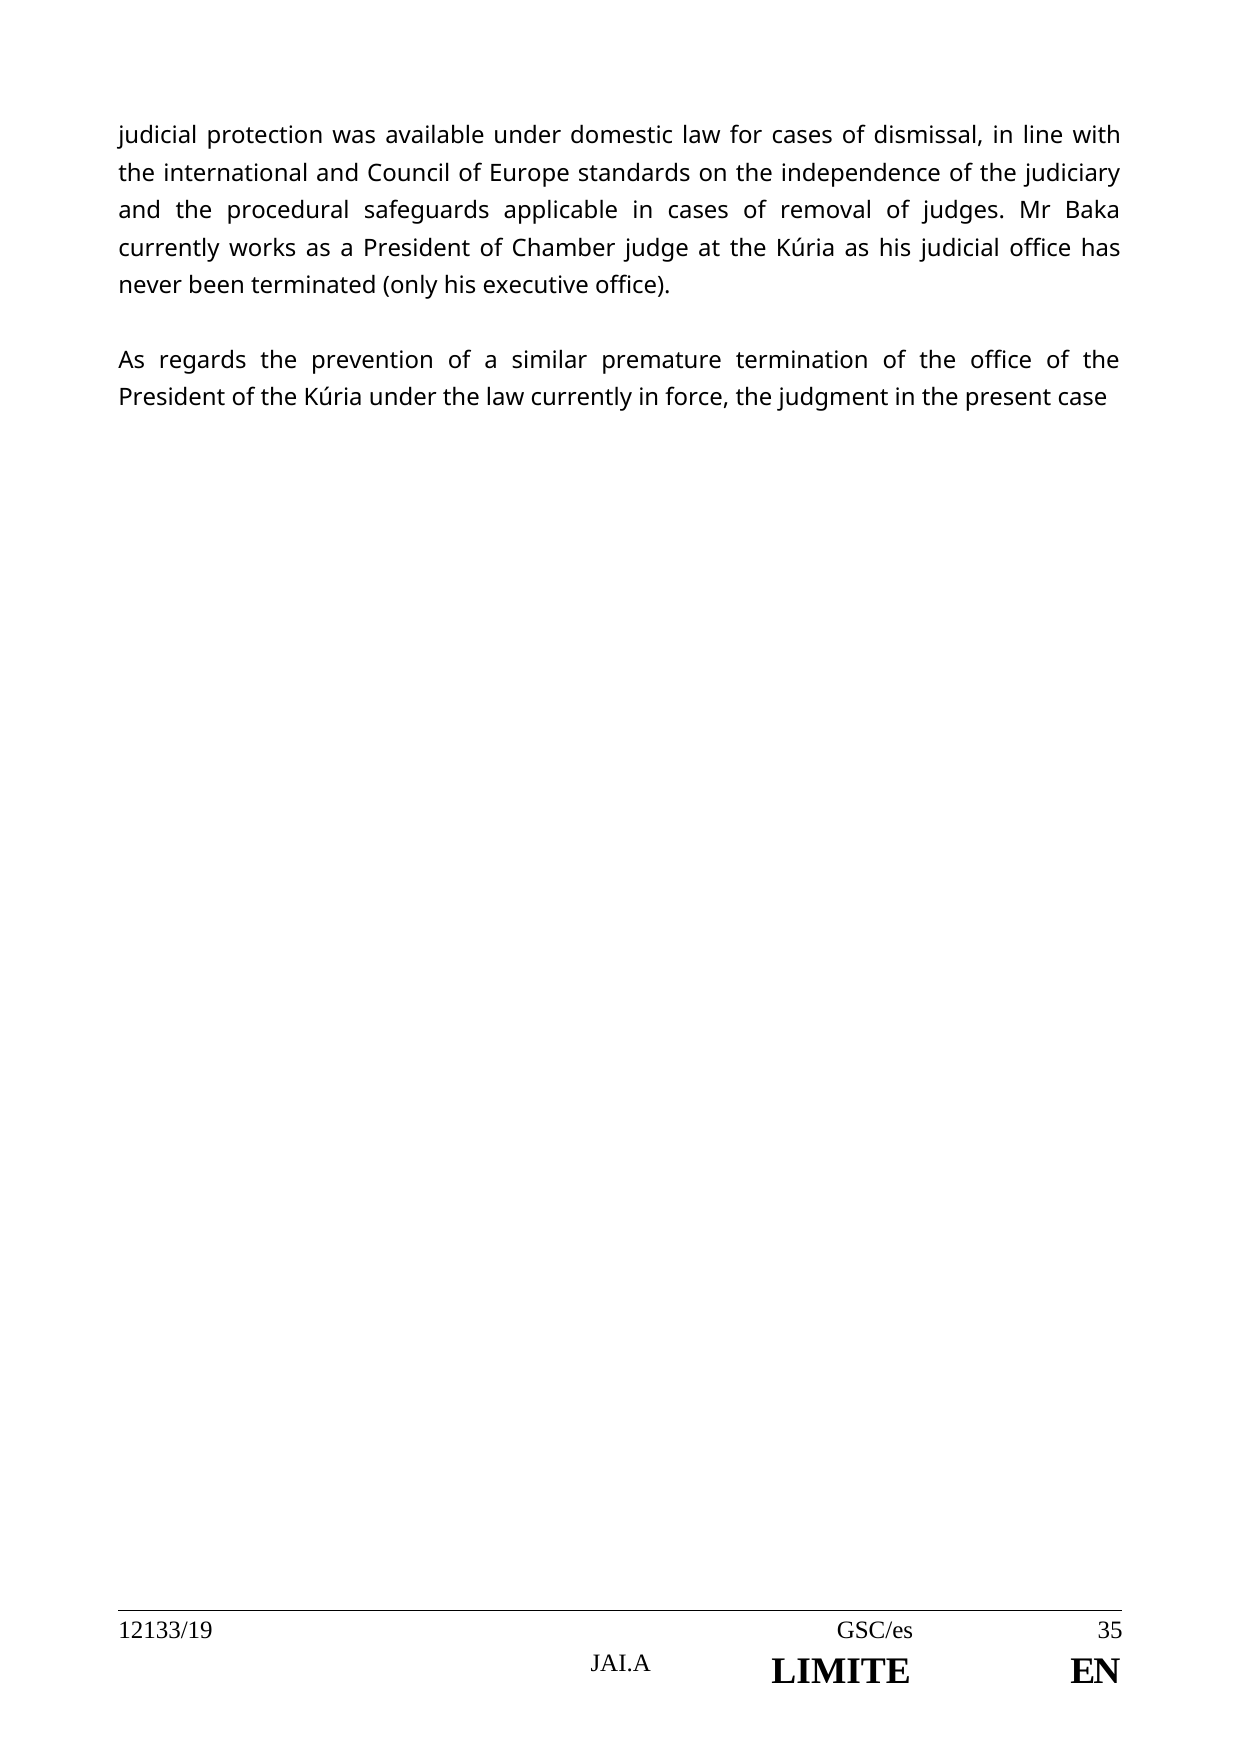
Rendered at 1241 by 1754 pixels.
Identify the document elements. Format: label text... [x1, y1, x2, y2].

text As regards the prevention of a similar premature termination of the office of the President of the Kúria under the law currently in force, the judgment in the present case [118, 342, 1122, 412]
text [118, 118, 1122, 300]
